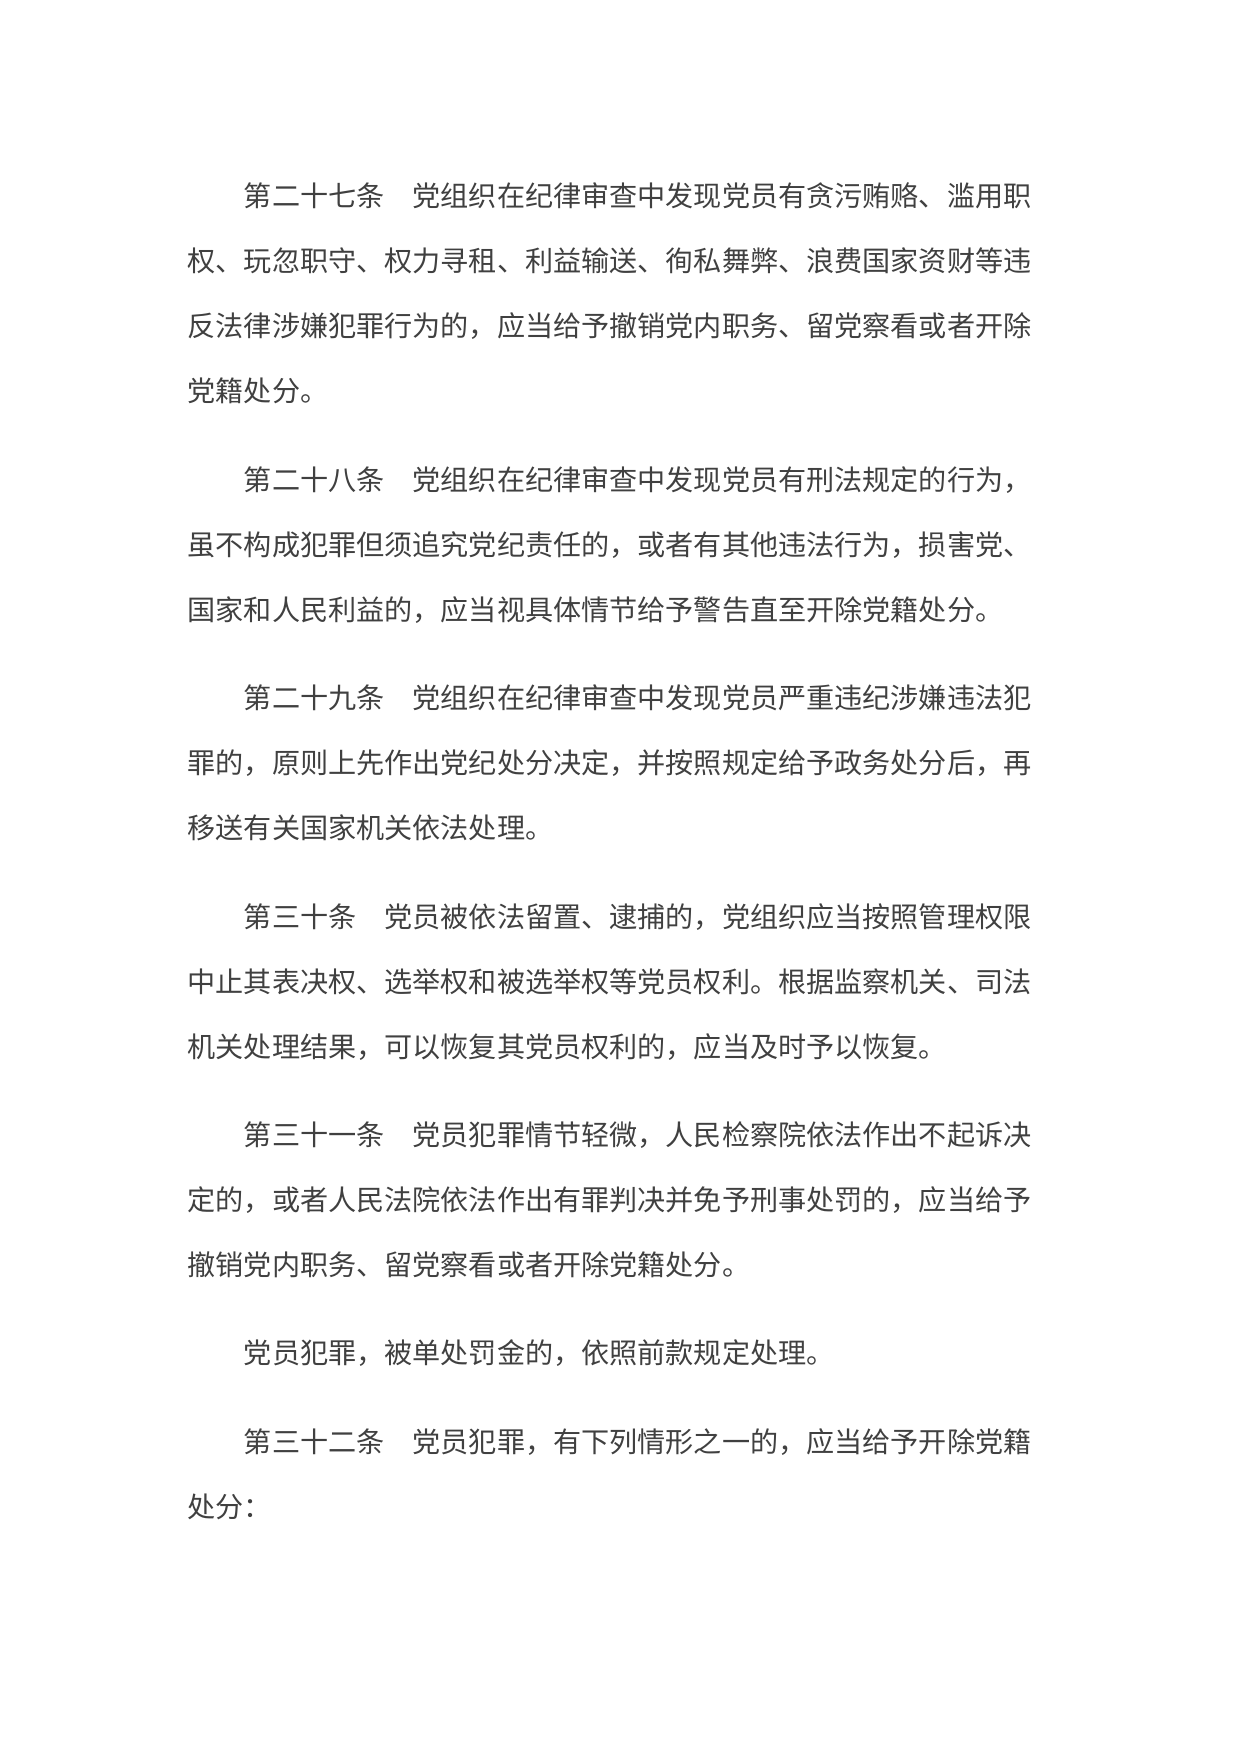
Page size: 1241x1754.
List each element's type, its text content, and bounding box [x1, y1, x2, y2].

text 第三十一条 党员犯罪情节轻微，人民检察院依法作出不起诉决定的，或者人民法院依法作出有罪判决并免予刑事处罚的，应当给予撤销党内职务、留党察看或者开除党籍处分。 [187, 1101, 1053, 1296]
text 第二十九条 党组织在纪律审查中发现党员严重违纪涉嫌违法犯罪的，原则上先作出党纪处分决定，并按照规定给予政务处分后，再移送有关国家机关依法处理。 [187, 664, 1053, 859]
text 第二十七条 党组织在纪律审查中发现党员有贪污贿赂、滥用职权、玩忽职守、权力寻租、利益输送、徇私舞弊、浪费国家资财等违反法律涉嫌犯罪行为的，应当给予撤销党内职务、留党察看或者开除党籍处分。 [187, 162, 1053, 422]
text 第二十八条 党组织在纪律审查中发现党员有刑法规定的行为，虽不构成犯罪但须追究党纪责任的，或者有其他违法行为，损害党、国家和人民利益的，应当视具体情节给予警告直至开除党籍处分。 [187, 445, 1053, 640]
text 第三十二条 党员犯罪，有下列情形之一的，应当给予开除党籍处分： [187, 1408, 1053, 1538]
text 第三十条 党员被依法留置、逮捕的，党组织应当按照管理权限中止其表决权、选举权和被选举权等党员权利。根据监察机关、司法机关处理结果，可以恢复其党员权利的，应当及时予以恢复。 [187, 882, 1053, 1077]
text 党员犯罪，被单处罚金的，依照前款规定处理。 [187, 1319, 1053, 1384]
